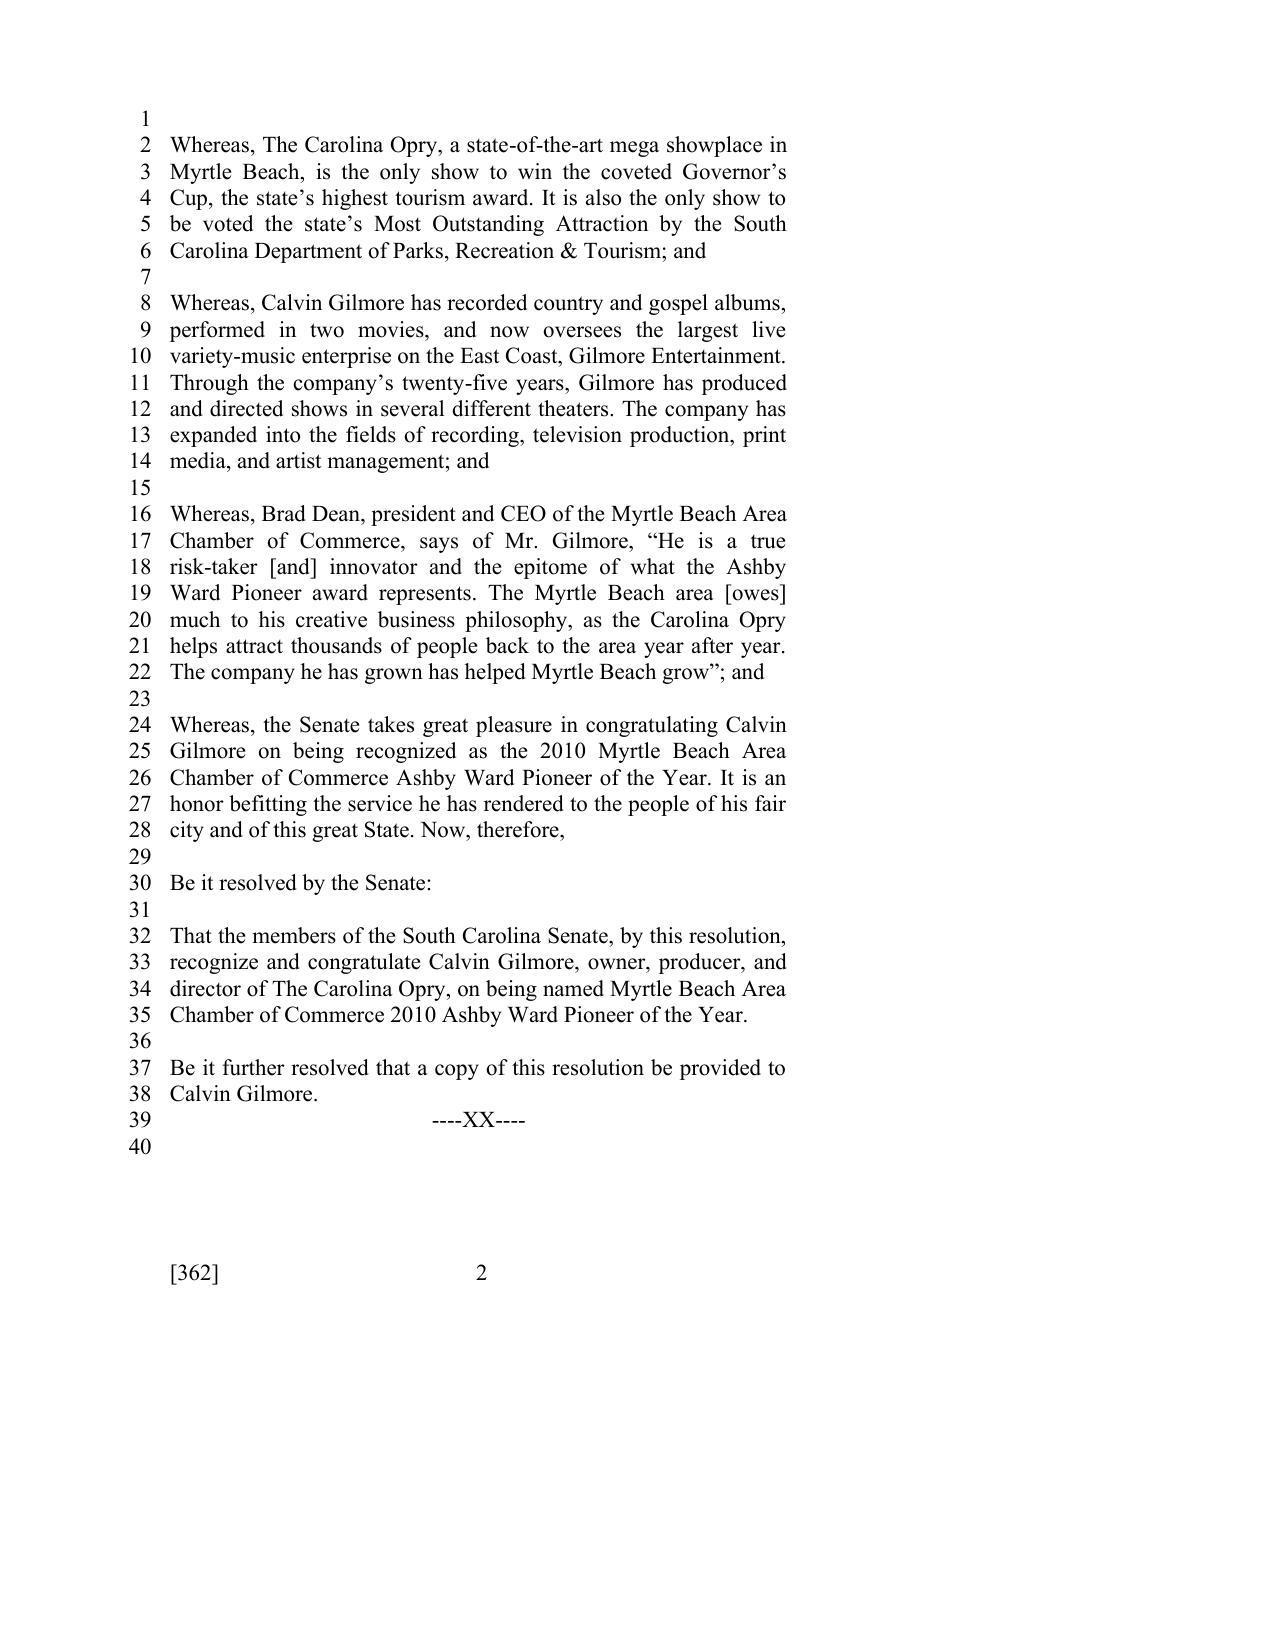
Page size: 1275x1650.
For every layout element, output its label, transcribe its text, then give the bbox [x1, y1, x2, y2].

text That the members of the South Carolina Senate, by this resolution, recognize and congratulate Calvin Gilmore, owner, producer, and director of The Carolina Opry, on being named Myrtle Beach Area Chamber of Commerce 2010 Ashby Ward Pioneer of the Year. [169, 922, 787, 1027]
text Whereas, The Carolina Opry, a state-of-the-art mega showplace in Myrtle Beach, is the only show to win the coveted Governor’s Cup, the state’s highest tourism award. It is also the only show to be voted the state’s Most Outstanding Attraction by the South Carolina Department of Parks, Recreation & Tourism; and [169, 131, 787, 263]
text Be it further resolved that a copy of this resolution be provided to Calvin Gilmore. [169, 1054, 787, 1106]
text Whereas, the Senate takes great pleasure in congratulating Calvin Gilmore on being recognized as the 2010 Myrtle Beach Area Chamber of Commerce Ashby Ward Pioneer of the Year. It is an honor befitting the service he has rendered to the people of his fair city and of this great State. Now, therefore, [169, 711, 787, 843]
text Be it resolved by the Senate: [169, 869, 787, 896]
text Whereas, Brad Dean, president and CEO of the Myrtle Beach Area Chamber of Commerce, says of Mr. Gilmore, “He is a true risk-taker [and] innovator and the epitome of what the Ashby Ward Pioneer award represents. The Myrtle Beach area [owes] much to his creative business philosophy, as the Carolina Opry helps attract thousands of people back to the area year after year. The company he has grown has helped Myrtle Beach grow”; and [169, 500, 787, 685]
text ----XX---- [169, 1106, 787, 1133]
text Whereas, Calvin Gilmore has recorded country and gospel albums, performed in two movies, and now oversees the largest live variety-music enterprise on the East Coast, Gilmore Entertainment. Through the company’s twenty-five years, Gilmore has produced and directed shows in several different theaters. The company has expanded into the fields of recording, television production, print media, and artist management; and [169, 289, 787, 474]
